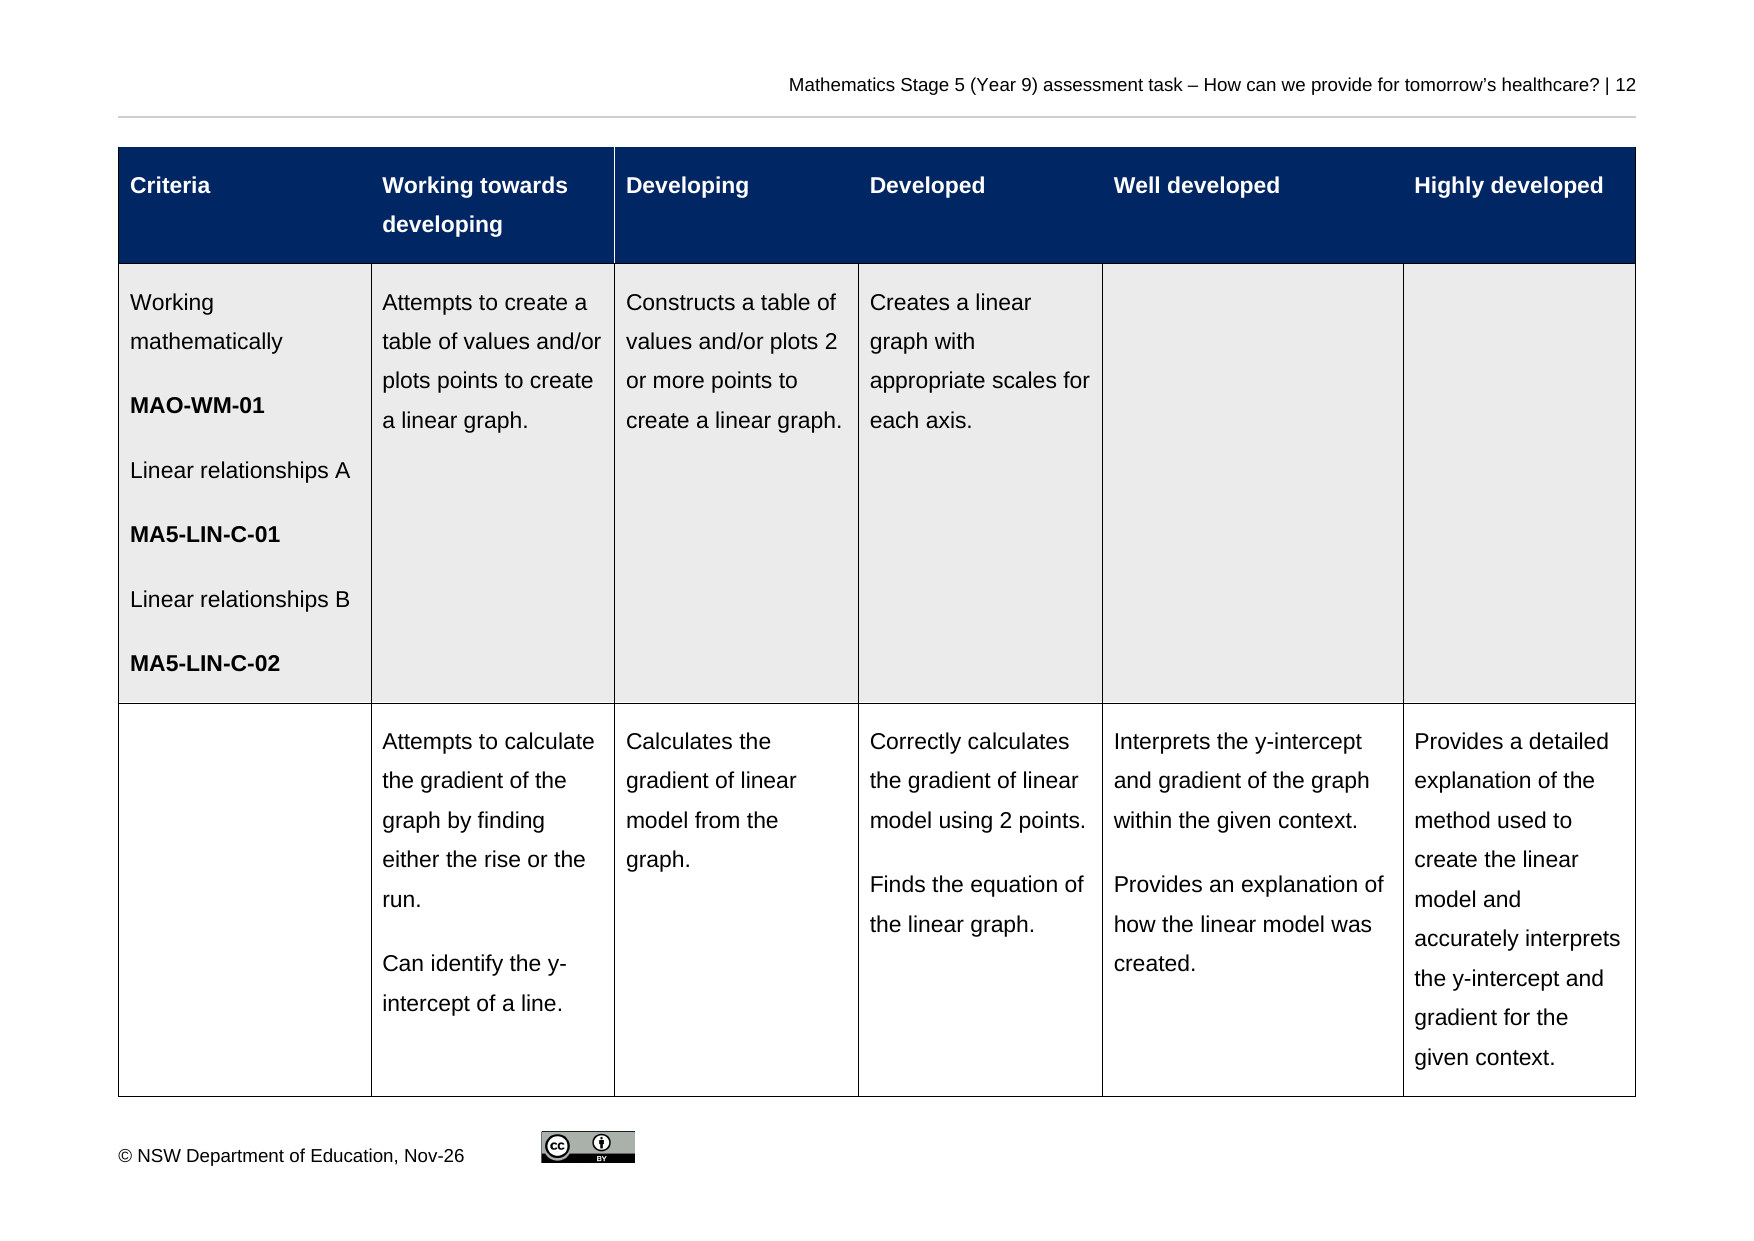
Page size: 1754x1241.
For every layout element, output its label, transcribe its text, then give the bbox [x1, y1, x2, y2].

picture [541, 1131, 635, 1163]
table_cell Correctly calculates the gradient of linear model using 2 points. Finds the equation of the linear graph. [859, 704, 1102, 1096]
table_header Developed [858, 147, 1102, 263]
table_cell [1103, 264, 1403, 702]
table_header Highly developed [1403, 147, 1635, 263]
table_cell Attempts to create a table of values and/or plots points to create a linear graph. [372, 264, 614, 702]
table_header Developing [615, 147, 858, 263]
table_cell Constructs a table of values and/or plots 2 or more points to create a linear graph. [615, 264, 858, 702]
table_header Well developed [1102, 147, 1403, 263]
table_cell Interprets the y-intercept and gradient of the graph within the given context. Provides an explanation of how the linear model was created. [1103, 704, 1403, 1096]
table_header Criteria [119, 147, 371, 263]
table_cell [1404, 264, 1635, 702]
table_cell Attempts to calculate the gradient of the graph by finding either the rise or the run. Can identify the y-intercept of a line. [372, 704, 614, 1096]
table_cell Working mathematically MAO-WM-01 Linear relationships A MA5-LIN-C-01 Linear relationships B MA5-LIN-C-02 [119, 264, 371, 702]
table_cell Calculates the gradient of linear model from the graph. [615, 704, 858, 1096]
table_cell Creates a linear graph with appropriate scales for each axis. [859, 264, 1102, 702]
table_cell [119, 704, 371, 1096]
table_header Working towards developing [371, 147, 614, 263]
table_cell Provides a detailed explanation of the method used to create the linear model and accurately interprets the y-intercept and gradient for the given context. [1404, 704, 1635, 1096]
